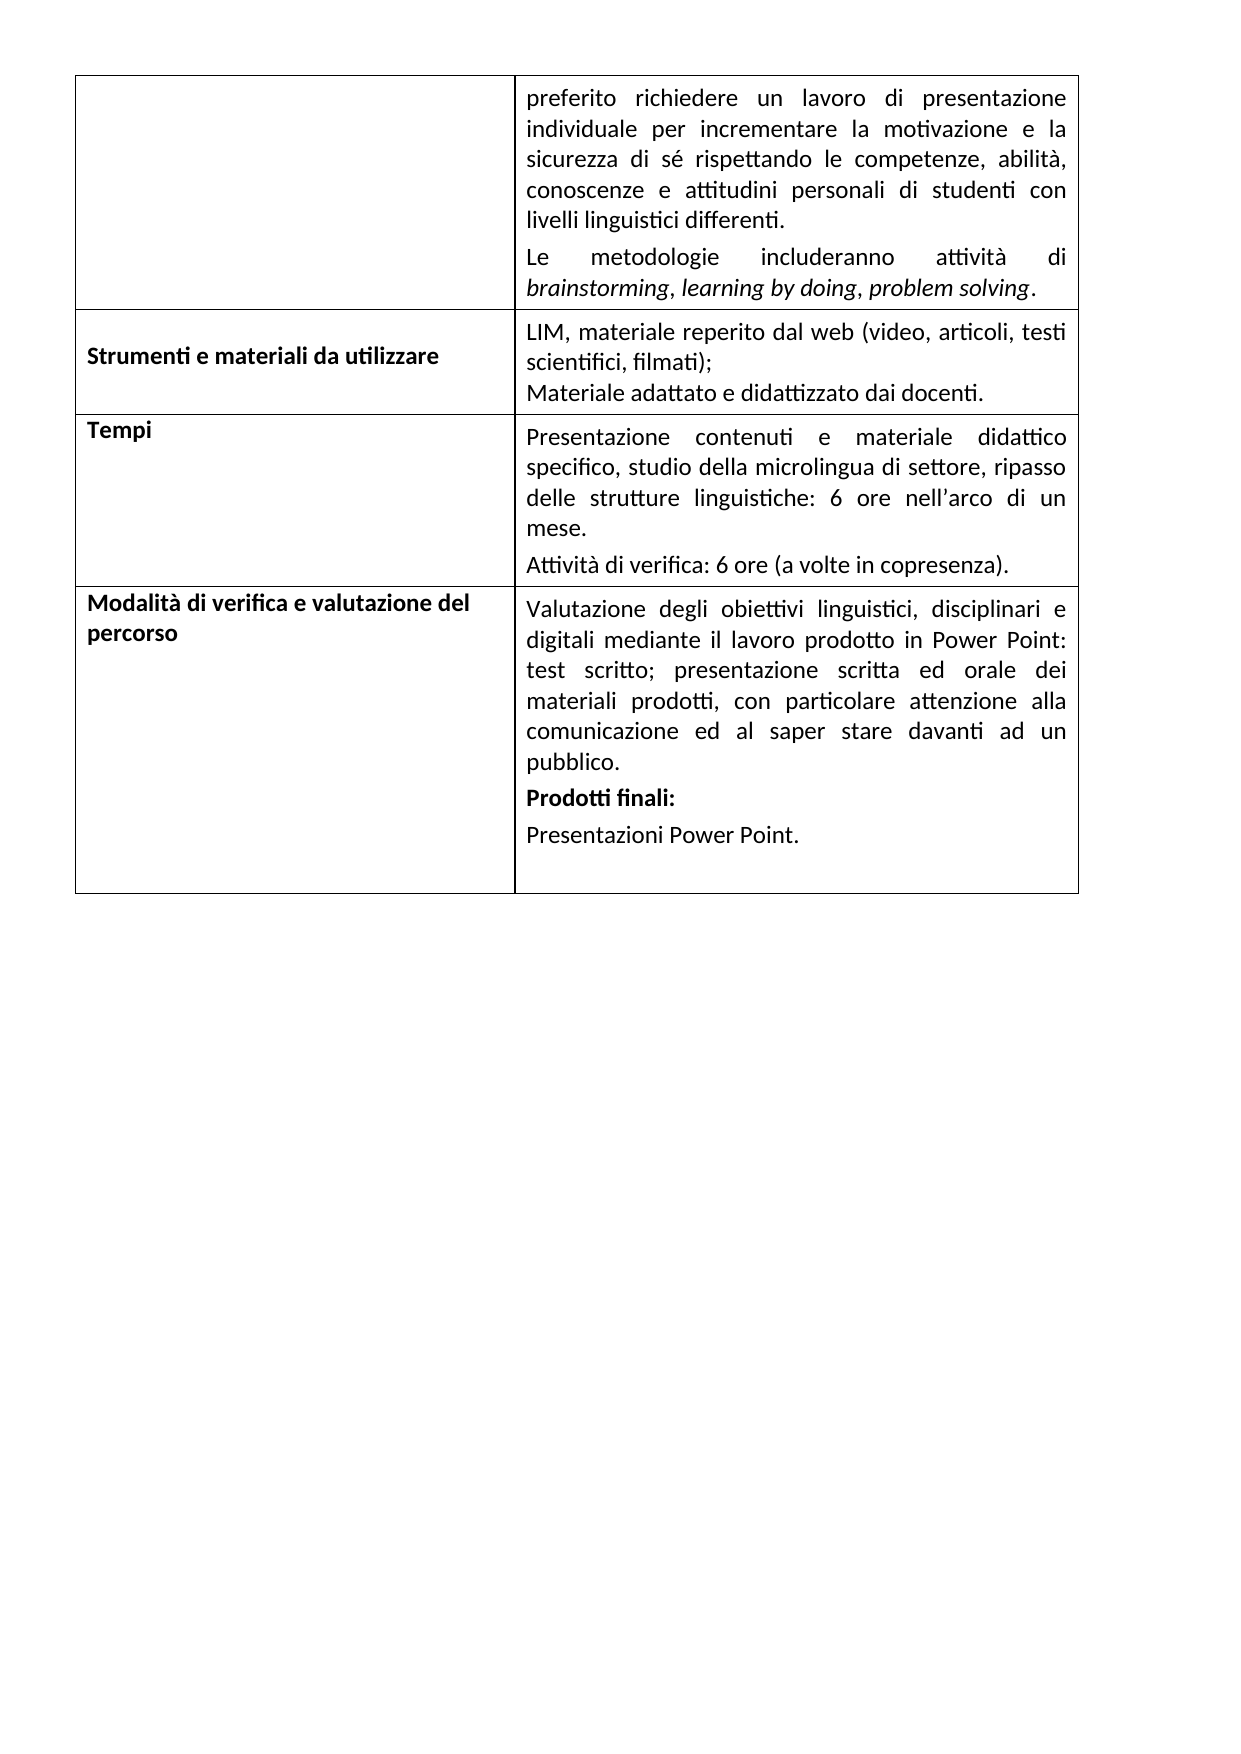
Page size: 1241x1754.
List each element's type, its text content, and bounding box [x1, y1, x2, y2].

table_cell Presentazione contenuti e materiale didattico specifico, studio della microlingua di settore, ripasso delle strutture linguistiche: 6 ore nell’arco di un mese. Attività di verifica: 6 ore (a volte in copresenza). [516, 415, 1078, 586]
table_cell Tempi [76, 415, 514, 586]
table_cell LIM, materiale reperito dal web (video, articoli, testi scientifici, filmati); Materiale adattato e didattizzato dai docenti. [516, 310, 1078, 413]
table_cell Valutazione degli obiettivi linguistici, disciplinari e digitali mediante il lavoro prodotto in Power Point: test scritto; presentazione scritta ed orale dei materiali prodotti, con particolare attenzione alla comunicazione ed al saper stare davanti ad un pubblico. Prodotti finali: Presentazioni Power Point. [516, 587, 1078, 893]
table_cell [76, 76, 514, 308]
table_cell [516, 76, 1078, 308]
table_cell Modalità di verifica e valutazione del percorso [76, 587, 514, 893]
table_cell Strumenti e materiali da utilizzare [76, 310, 514, 413]
